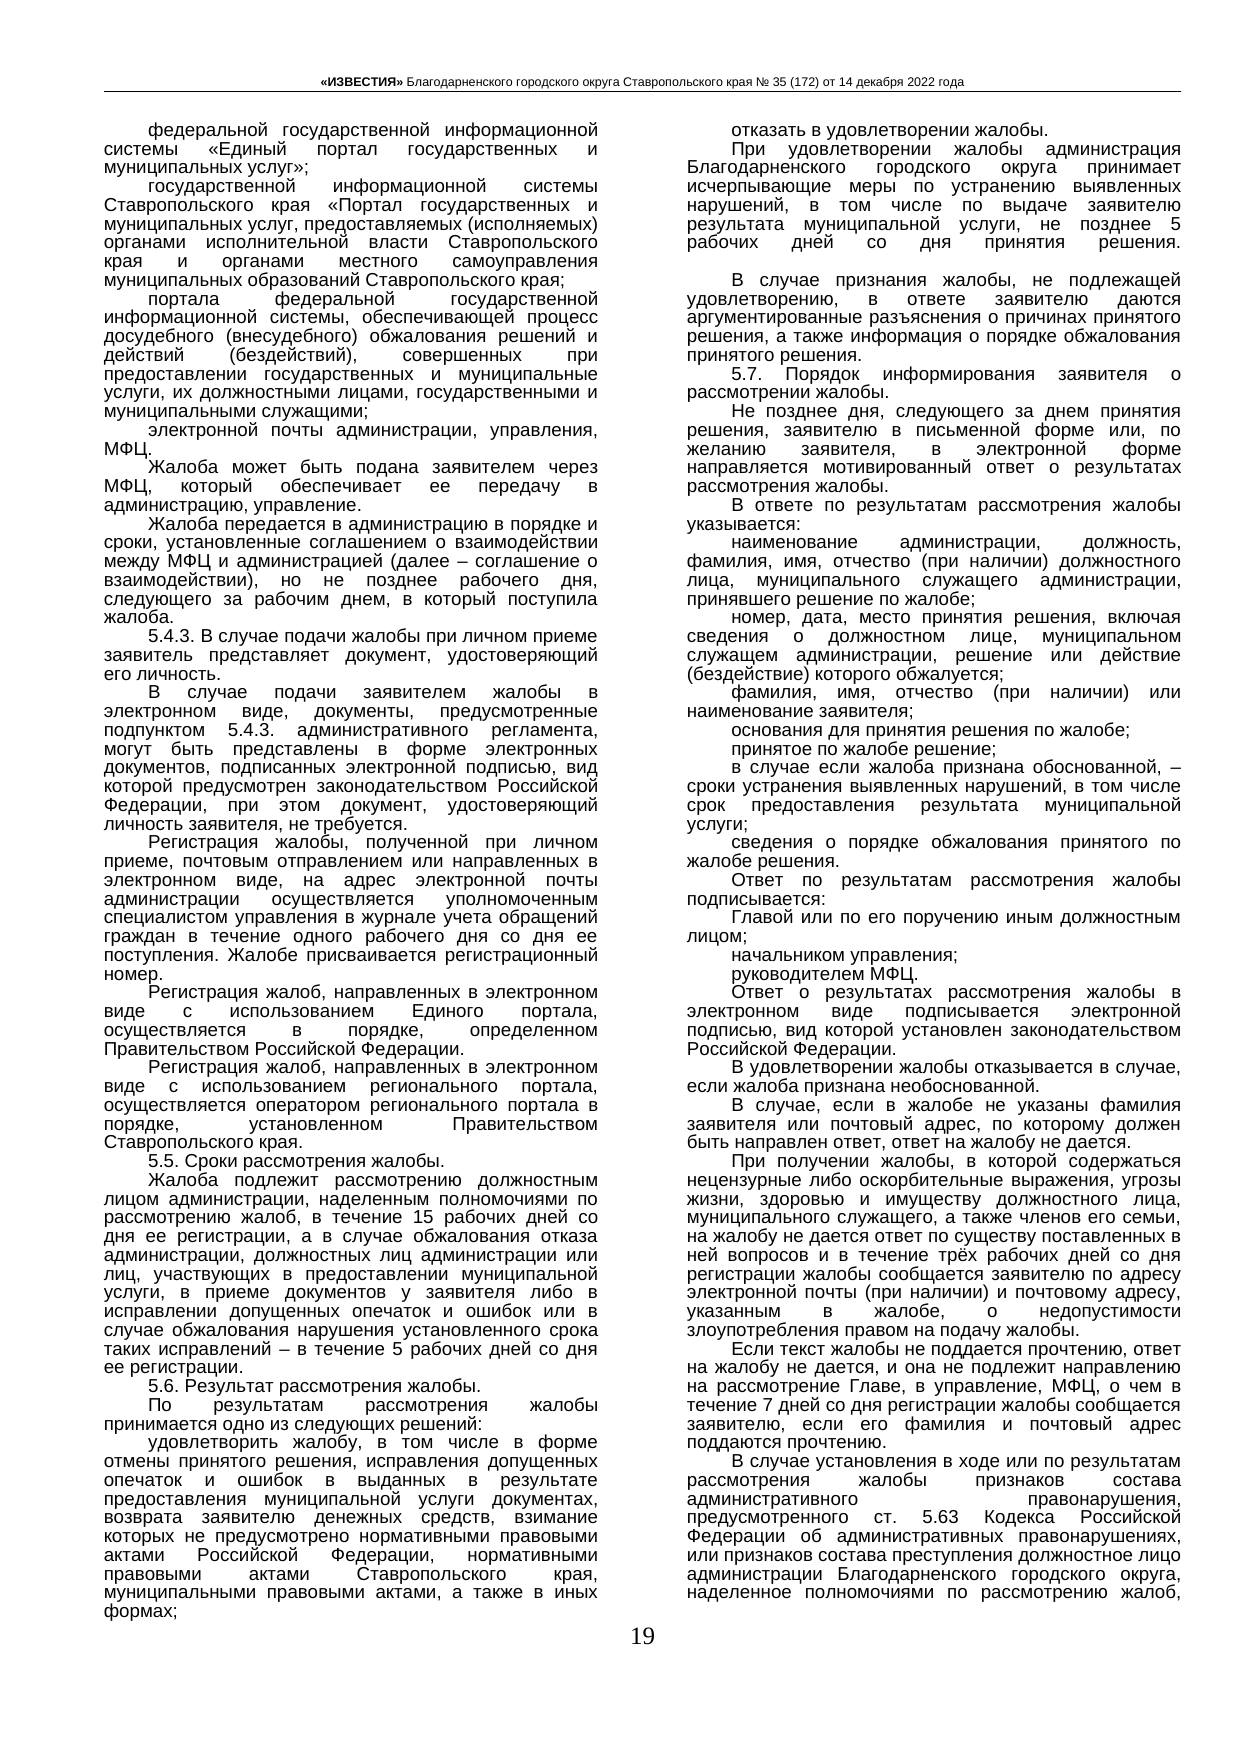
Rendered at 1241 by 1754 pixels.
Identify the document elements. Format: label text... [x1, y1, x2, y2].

text По результатам рассмотрения жалобы принимается одно из следующих решений: [103, 1396, 598, 1434]
text Ответ о результатах рассмотрения жалобы в электронном виде подписывается электронной подписью, вид которой установлен законодательством Российской Федерации. [687, 984, 1181, 1059]
text 5.5. Сроки рассмотрения жалобы. [103, 1152, 598, 1171]
text основания для принятия решения по жалобе; [687, 721, 1181, 740]
text Жалоба может быть подана заявителем через МФЦ, который обеспечивает ее передачу в администрацию, управление. [103, 459, 598, 515]
text 5.4.3. В случае подачи жалобы при личном приеме заявитель представляет документ, удостоверяющий его личность. [103, 627, 598, 684]
text сведения о порядке обжалования принятого по жалобе решения. [687, 834, 1181, 871]
text Если текст жалобы не поддается прочтению, ответ на жалобу не дается, и она не подлежит направлению на рассмотрение Главе, в управление, МФЦ, о чем в течение 7 дней со дня регистрации жалобы сообщается заявителю, если его фамилия и почтовый адрес поддаются прочтению. [687, 1340, 1181, 1452]
text В случае, если в жалобе не указаны фамилия заявителя или почтовый адрес, по которому должен быть направлен ответ, ответ на жалобу не дается. [687, 1096, 1181, 1152]
text электронной почты администрации, управления, МФЦ. [103, 421, 598, 459]
text номер, дата, место принятия решения, включая сведения о должностном лице, муниципальном служащем администрации, решение или действие (бездействие) которого обжалуется; [687, 609, 1181, 684]
text В ответе по результатам рассмотрения жалобы указывается: [687, 496, 1181, 534]
text удовлетворить жалобу, в том числе в форме отмены принятого решения, исправления допущенных опечаток и ошибок в выданных в результате предоставления муниципальной услуги документах, возврата заявителю денежных средств, взимание которых не предусмотрено нормативными правовыми актами Российской Федерации, нормативными правовыми актами Ставропольского края, муниципальными правовыми актами, а также в иных формах; [103, 1434, 598, 1621]
text руководителем МФЦ. [687, 965, 1181, 984]
text 5.7. Порядок информирования заявителя о рассмотрении жалобы. [687, 365, 1181, 402]
text При удовлетворении жалобы администрация Благодарненского городского округа принимает исчерпывающие меры по устранению выявленных нарушений, в том числе по выдаче заявителю результата муниципальной услуги, не позднее 5 рабочих дней со дня принятия решения. [687, 140, 1181, 271]
text Жалоба передается в администрацию в порядке и сроки, установленные соглашением о взаимодействии между МФЦ и администрацией (далее – соглашение о взаимодействии), но не позднее рабочего дня, следующего за рабочим днем, в который поступила жалоба. [103, 515, 598, 627]
text начальником управления; [687, 946, 1181, 965]
text Не позднее дня, следующего за днем принятия решения, заявителю в письменной форме или, по желанию заявителя, в электронной форме направляется мотивированный ответ о результатах рассмотрения жалобы. [687, 402, 1181, 496]
text В случае подачи заявителем жалобы в электронном виде, документы, предусмотренные подпунктом 5.4.3. административного регламента, могут быть представлены в форме электронных документов, подписанных электронной подписью, вид которой предусмотрен законодательством Российской Федерации, при этом документ, удостоверяющий личность заявителя, не требуется. [103, 684, 598, 834]
text Регистрация жалобы, полученной при личном приеме, почтовым отправлением или направленных в электронном виде, на адрес электронной почты администрации осуществляется уполномоченным специалистом управления в журнале учета обращений граждан в течение одного рабочего дня со дня ее поступления. Жалобе присваивается регистрационный номер. [103, 834, 598, 984]
text государственной информационной системы Ставропольского края «Портал государственных и муниципальных услуг, предоставляемых (исполняемых) органами исполнительной власти Ставропольского края и органами местного самоуправления муниципальных образований Ставропольского края; [103, 177, 598, 290]
text в случае если жалоба признана обоснованной, – сроки устранения выявленных нарушений, в том числе срок предоставления результата муниципальной услуги; [687, 759, 1181, 834]
text Главой или по его поручению иным должностным лицом; [687, 909, 1181, 946]
text отказать в удовлетворении жалобы. [687, 121, 1181, 140]
text В случае признания жалобы, не подлежащей удовлетворению, в ответе заявителю даются аргументированные разъяснения о причинах принятого решения, а также информация о порядке обжалования принятого решения. [687, 271, 1181, 365]
text принятое по жалобе решение; [687, 740, 1181, 759]
text В удовлетворении жалобы отказывается в случае, если жалоба признана необоснованной. [687, 1059, 1181, 1096]
text 5.6. Результат рассмотрения жалобы. [103, 1377, 598, 1396]
text Регистрация жалоб, направленных в электронном виде с использованием регионального портала, осуществляется оператором регионального портала в порядке, установленном Правительством Ставропольского края. [103, 1059, 598, 1152]
text Ответ по результатам рассмотрения жалобы подписывается: [687, 871, 1181, 909]
text При получении жалобы, в которой содержаться нецензурные либо оскорбительные выражения, угрозы жизни, здоровью и имуществу должностного лица, муниципального служащего, а также членов его семьи, на жалобу не дается ответ по существу поставленных в ней вопросов и в течение трёх рабочих дней со дня регистрации жалобы сообщается заявителю по адресу электронной почты (при наличии) и почтовому адресу, указанным в жалобе, о недопустимости злоупотребления правом на подачу жалобы. [687, 1152, 1181, 1340]
text Регистрация жалоб, направленных в электронном виде с использованием Единого портала, осуществляется в порядке, определенном Правительством Российской Федерации. [103, 984, 598, 1059]
text федеральной государственной информационной системы «Единый портал государственных и муниципальных услуг»; [103, 121, 598, 177]
text фамилия, имя, отчество (при наличии) или наименование заявителя; [687, 684, 1181, 721]
text Жалоба подлежит рассмотрению должностным лицом администрации, наделенным полномочиями по рассмотрению жалоб, в течение 15 рабочих дней со дня ее регистрации, а в случае обжалования отказа администрации, должностных лиц администрации или лиц, участвующих в предоставлении муниципальной услуги, в приеме документов у заявителя либо в исправлении допущенных опечаток и ошибок или в случае обжалования нарушения установленного срока таких исправлений – в течение 5 рабочих дней со дня ее регистрации. [103, 1171, 598, 1377]
text наименование администрации, должность, фамилия, имя, отчество (при наличии) должностного лица, муниципального служащего администрации, принявшего решение по жалобе; [687, 534, 1181, 609]
text портала федеральной государственной информационной системы, обеспечивающей процесс досудебного (внесудебного) обжалования решений и действий (бездействий), совершенных при предоставлении государственных и муниципальные услуги, их должностными лицами, государственными и муниципальными служащими; [103, 290, 598, 421]
